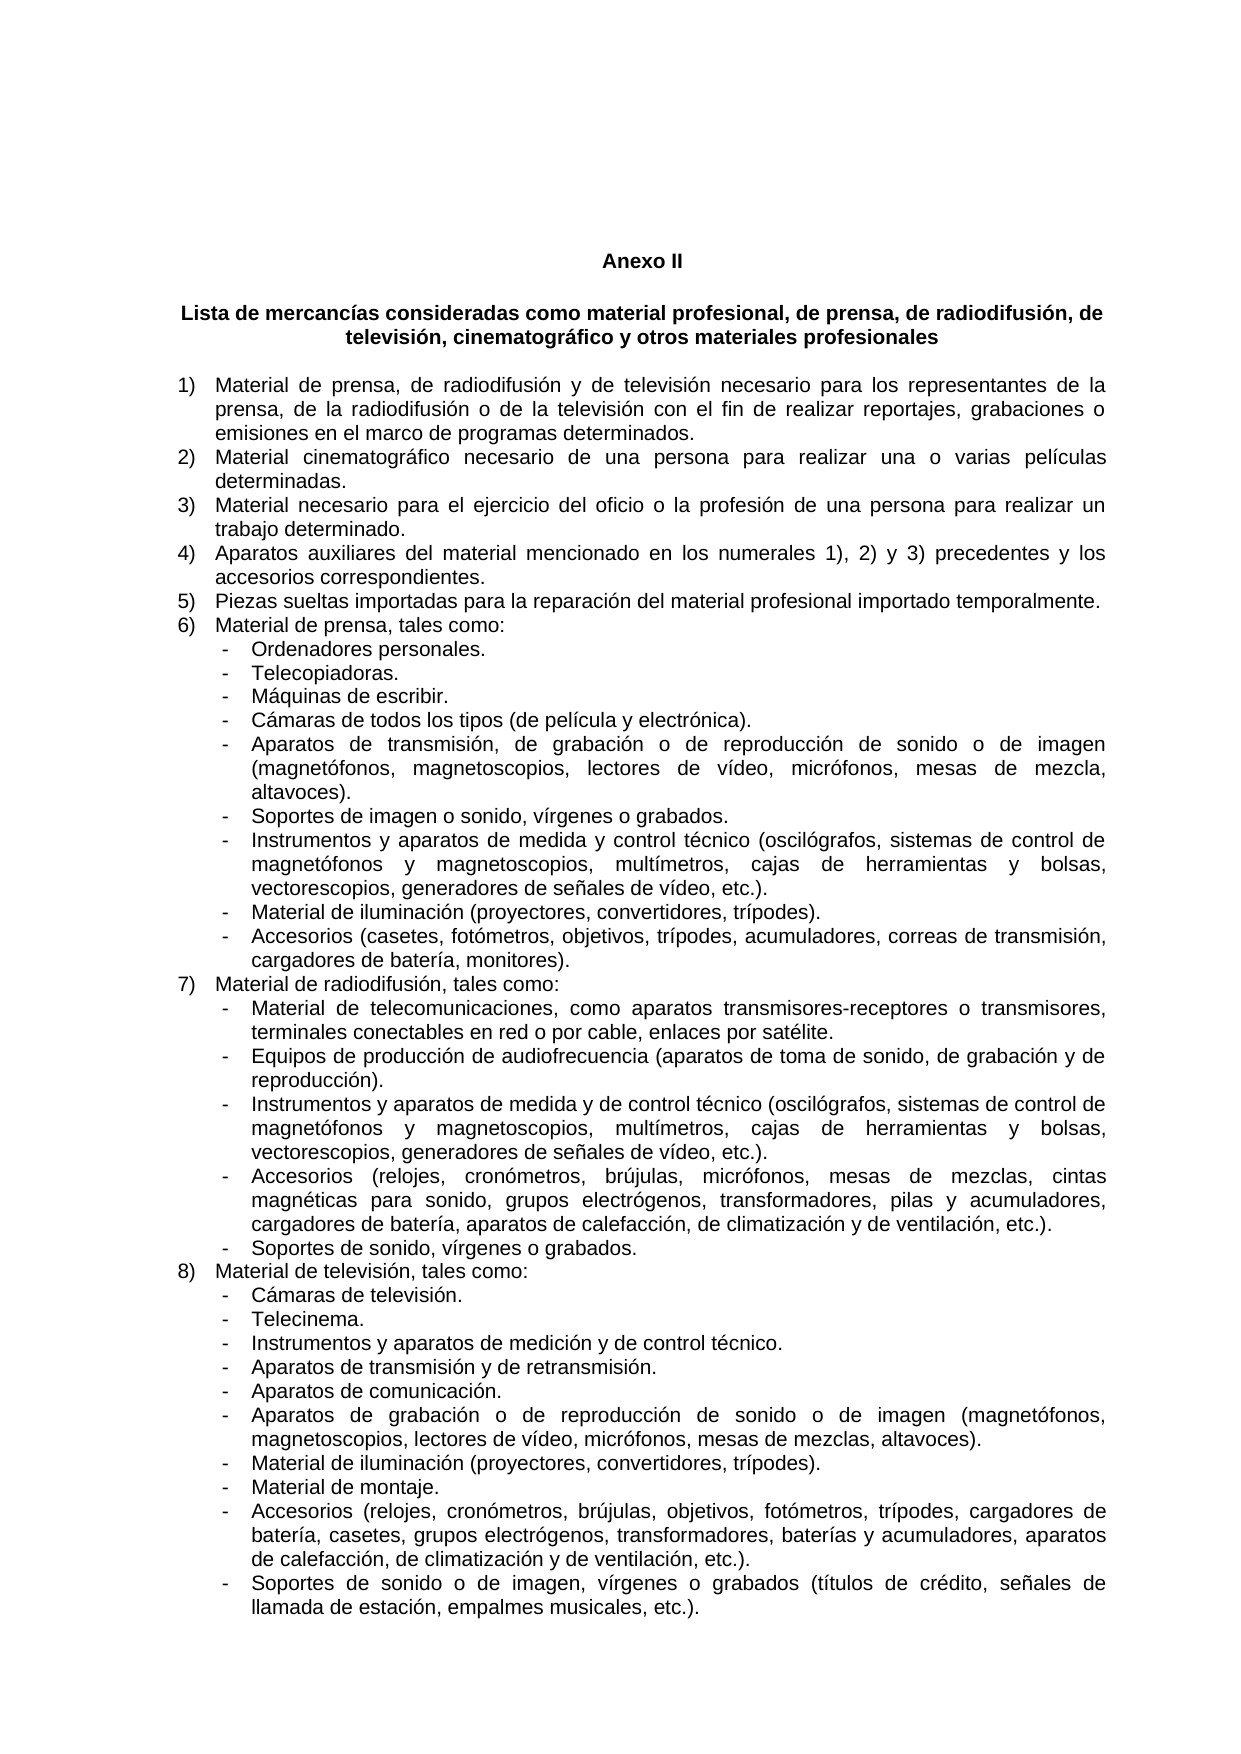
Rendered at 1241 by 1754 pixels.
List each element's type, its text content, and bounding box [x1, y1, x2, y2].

list Instrumentos y aparatos de medición y de control técnico. [222, 1331, 1107, 1355]
list Cámaras de todos los tipos (de película y electrónica). [222, 708, 1107, 732]
list Material de televisión, tales como: [177, 1259, 1107, 1283]
list Instrumentos y aparatos de medida y de control técnico (oscilógrafos, sistemas de control de magnetófonos y magnetoscopios, multímetros, cajas de herramientas y bolsas, vectorescopios, generadores de señales de vídeo, etc.). [222, 1092, 1107, 1163]
list Telecopiadoras. [222, 660, 1107, 684]
list Equipos de producción de audiofrecuencia (aparatos de toma de sonido, de grabación y de reproducción). [222, 1044, 1107, 1092]
text Lista de mercancías consideradas como material profesional, de prensa, de radiodifusión, de televisión, cinematográfico y otros materiales profesionales [177, 301, 1107, 349]
text Anexo II [177, 249, 1107, 273]
list Material cinematográfico necesario de una persona para realizar una o varias películas determinadas. [177, 445, 1107, 493]
list Aparatos de transmisión, de grabación o de reproducción de sonido o de imagen (magnetófonos, magnetoscopios, lectores de vídeo, micrófonos, mesas de mezcla, altavoces). [222, 732, 1107, 804]
list Accesorios (relojes, cronómetros, brújulas, micrófonos, mesas de mezclas, cintas magnéticas para sonido, grupos electrógenos, transformadores, pilas y acumuladores, cargadores de batería, aparatos de calefacción, de climatización y de ventilación, etc.). [222, 1163, 1107, 1235]
list Instrumentos y aparatos de medida y control técnico (oscilógrafos, sistemas de control de magnetófonos y magnetoscopios, multímetros, cajas de herramientas y bolsas, vectorescopios, generadores de señales de vídeo, etc.). [222, 828, 1107, 900]
list Piezas sueltas importadas para la reparación del material profesional importado temporalmente. [177, 588, 1107, 612]
list Material de iluminación (proyectores, convertidores, trípodes). [222, 900, 1107, 924]
list Soportes de sonido, vírgenes o grabados. [222, 1235, 1107, 1259]
list Aparatos de transmisión y de retransmisión. [222, 1355, 1107, 1379]
list Aparatos auxiliares del material mencionado en los numerales 1), 2) y 3) precedentes y los accesorios correspondientes. [177, 541, 1107, 588]
list Material necesario para el ejercicio del oficio o la profesión de una persona para realizar un trabajo determinado. [177, 493, 1107, 541]
list Soportes de sonido o de imagen, vírgenes o grabados (títulos de crédito, señales de llamada de estación, empalmes musicales, etc.). [222, 1571, 1107, 1619]
list Máquinas de escribir. [222, 684, 1107, 708]
list Aparatos de comunicación. [222, 1379, 1107, 1403]
list Soportes de imagen o sonido, vírgenes o grabados. [222, 804, 1107, 828]
list Cámaras de televisión. [222, 1283, 1107, 1307]
list Ordenadores personales. [222, 636, 1107, 660]
list Accesorios (casetes, fotómetros, objetivos, trípodes, acumuladores, correas de transmisión, cargadores de batería, monitores). [222, 924, 1107, 972]
list Material de prensa, de radiodifusión y de televisión necesario para los representantes de la prensa, de la radiodifusión o de la televisión con el fin de realizar reportajes, grabaciones o emisiones en el marco de programas determinados. [177, 373, 1107, 445]
list Material de iluminación (proyectores, convertidores, trípodes). [222, 1451, 1107, 1475]
list Material de telecomunicaciones, como aparatos transmisores-receptores o transmisores, terminales conectables en red o por cable, enlaces por satélite. [222, 996, 1107, 1044]
list Telecinema. [222, 1307, 1107, 1331]
list Material de radiodifusión, tales como: [177, 972, 1107, 996]
list Accesorios (relojes, cronómetros, brújulas, objetivos, fotómetros, trípodes, cargadores de batería, casetes, grupos electrógenos, transformadores, baterías y acumuladores, aparatos de calefacción, de climatización y de ventilación, etc.). [222, 1499, 1107, 1571]
list Material de prensa, tales como: [177, 612, 1107, 636]
list Material de montaje. [222, 1475, 1107, 1499]
list Aparatos de grabación o de reproducción de sonido o de imagen (magnetófonos, magnetoscopios, lectores de vídeo, micrófonos, mesas de mezclas, altavoces). [222, 1403, 1107, 1451]
